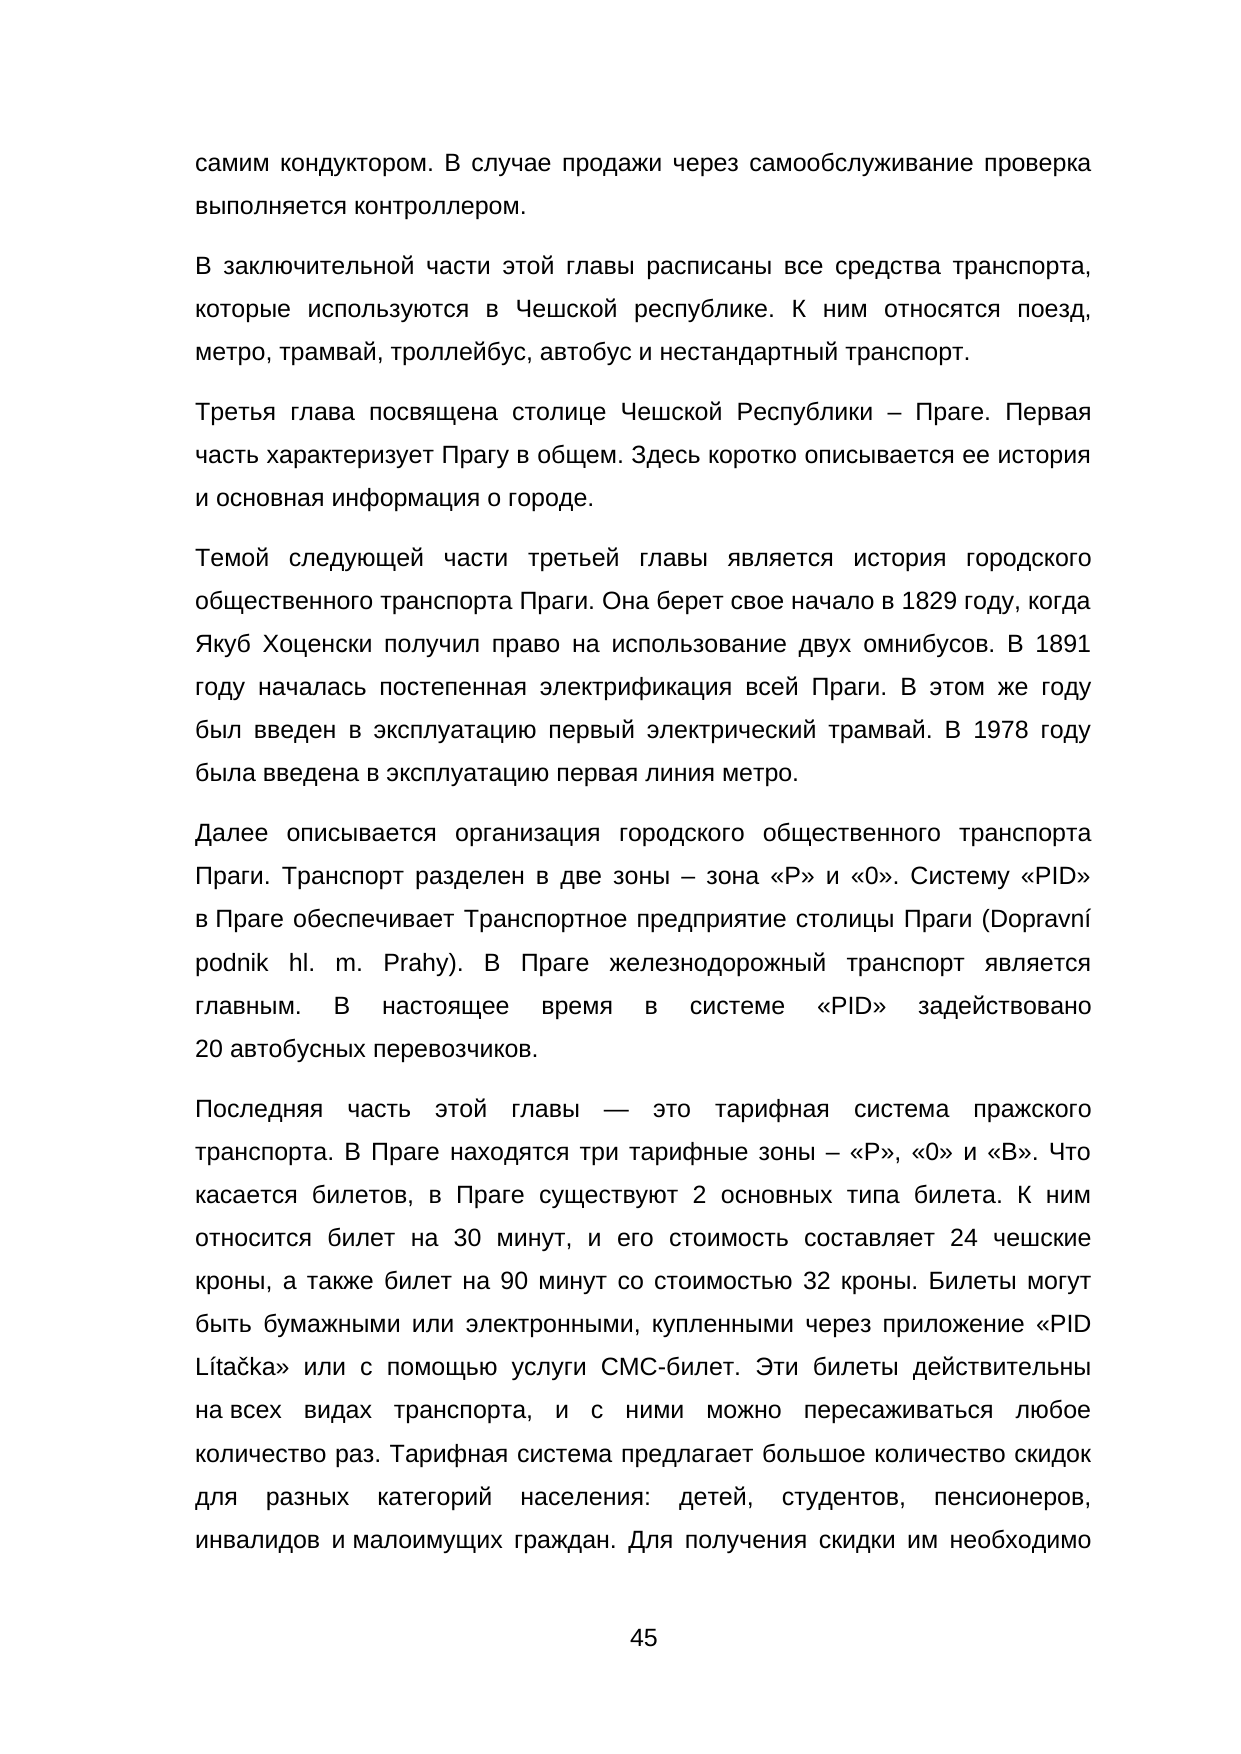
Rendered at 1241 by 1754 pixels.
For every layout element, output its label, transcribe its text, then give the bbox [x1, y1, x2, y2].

text Далее описывается организация городского общественного транспорта Праги. Транспорт разделен в две зоны – зона «P» и «0». Систему «PID» в Праге обеспечивает Транспортное предприятие столицы Праги (Dopravní podnik hl. m. Prahy). В Праге железнодорожный транспорт является главным. В настоящее время в системе «PID» задействовано 20 автобусных перевозчиков. [195, 818, 1092, 1062]
text Темой следующей части третьей главы является история городского общественного транспорта Праги. Она берет свое начало в 1829 году, когда Якуб Хоценски получил право на использование двух омнибусов. В 1891 году началась постепенная электрификация всей Праги. В этом же году был введен в эксплуатацию первый электрический трамвай. В 1978 году была введена в эксплуатацию первая линия метро. [195, 543, 1092, 787]
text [195, 148, 1092, 219]
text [195, 1093, 1092, 1553]
text Третья глава посвящена столице Чешской Республики – Праге. Первая часть характеризует Прагу в общем. Здесь коротко описывается ее история и основная информация о городе. [195, 397, 1092, 512]
text В заключительной части этой главы расписаны все средства транспорта, которые используются в Чешской республике. К ним относятся поезд, метро, трамвай, троллейбус, автобус и нестандартный транспорт. [195, 251, 1092, 366]
